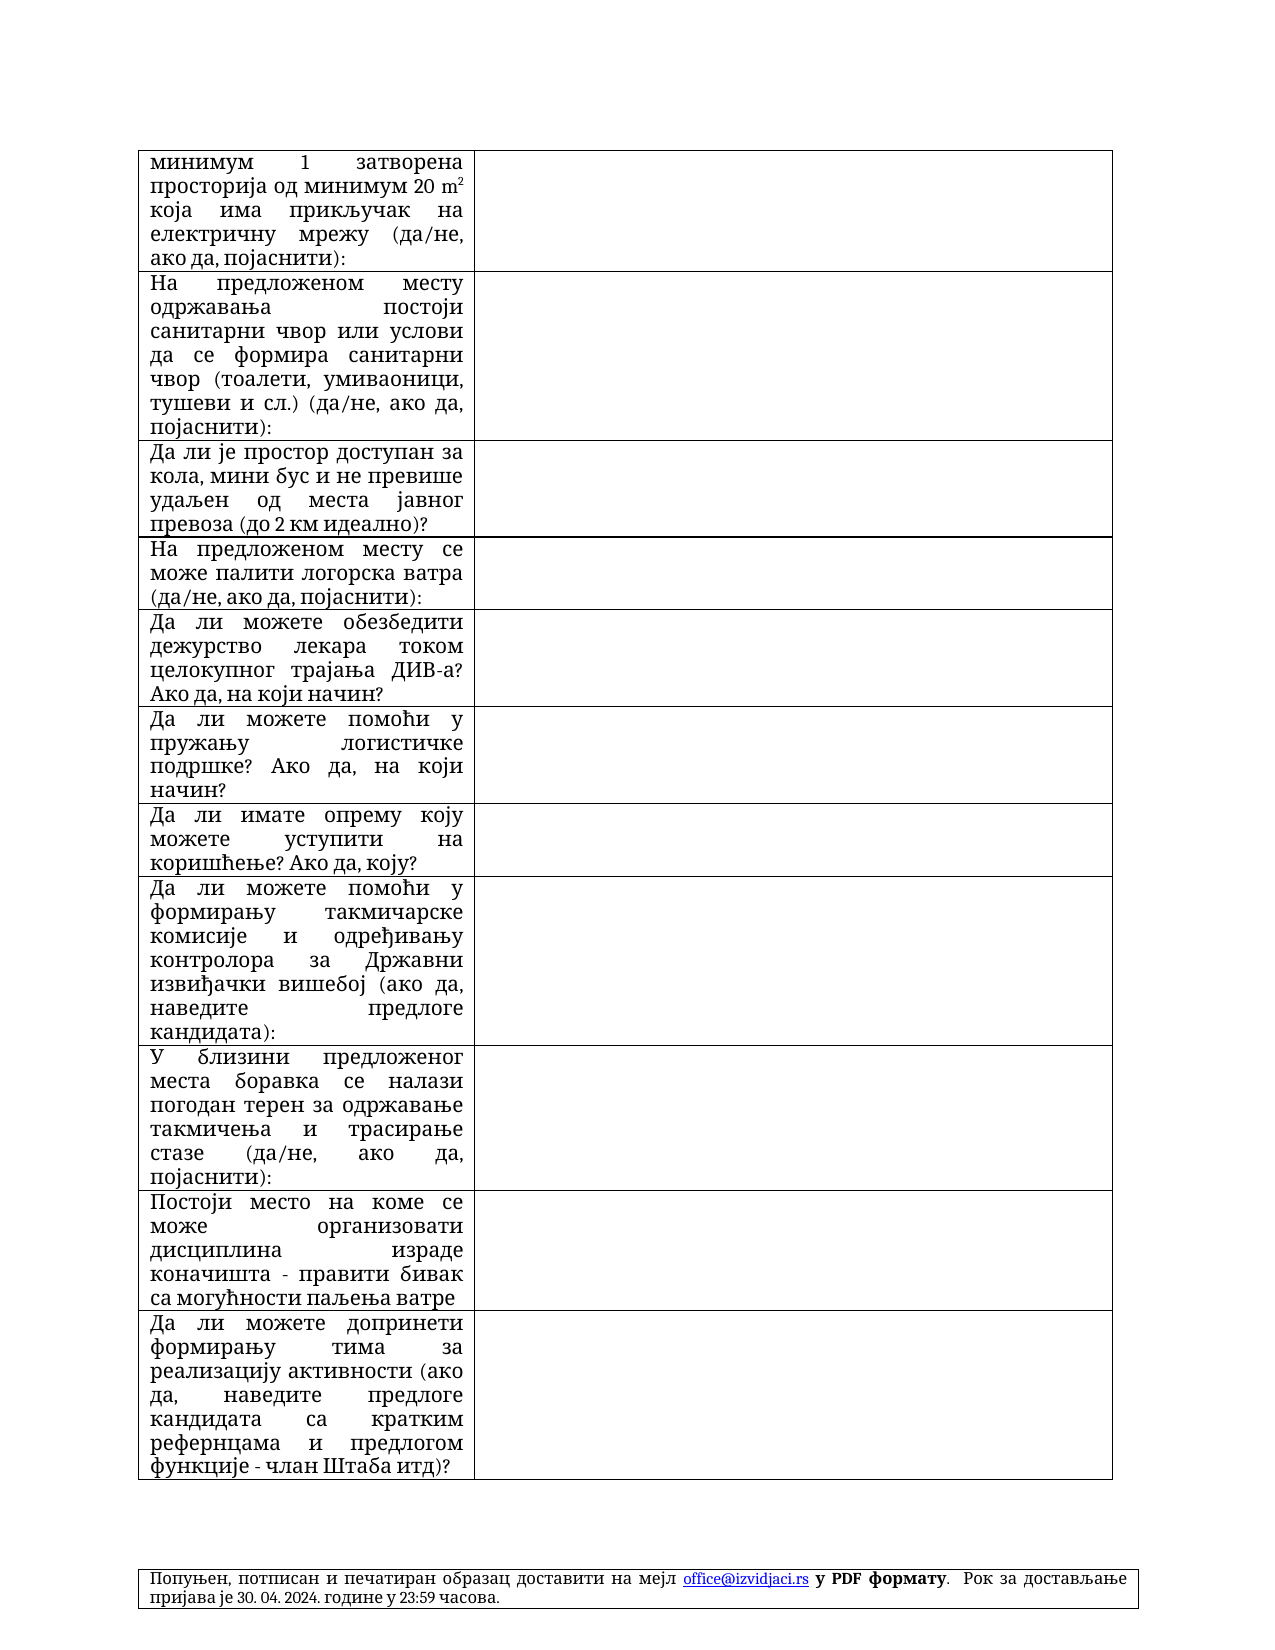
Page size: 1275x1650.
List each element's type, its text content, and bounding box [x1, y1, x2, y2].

table_cell Да ли можете помоћи у пружању логистичке подршке? Ако да, на који начин? [139, 707, 474, 803]
table_cell [475, 272, 1112, 439]
table_cell [475, 707, 1112, 803]
table_cell [475, 877, 1112, 1045]
table_cell [475, 1311, 1112, 1479]
table_cell [475, 1046, 1112, 1189]
table_cell Да ли можете допринети формирању тима за реализацију активности (ако да, наведите предлоге кандидата са кратким рефернцама и предлогом функције - члан Штаба итд)? [139, 1311, 474, 1479]
table_cell [475, 1191, 1112, 1310]
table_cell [139, 151, 474, 271]
table_cell [475, 804, 1112, 876]
table_cell У близини предложеног места боравка се налази погодан терен за одржавање такмичења и трасирање стазе (да/не, ако да, појаснити): [139, 1046, 474, 1189]
table_cell Да ли је простор доступан за кола, мини бус и не превише удаљен од места јавног превоза (до 2 км идеално)? [139, 441, 474, 536]
table_cell Да ли имате опрему коју можете уступити на коришћење? Ако да, коју? [139, 804, 474, 876]
table_cell Постоји место на коме се може организовати дисциплина израде коначишта - правити бивак са могућности паљења ватре [139, 1191, 474, 1310]
table_cell [475, 610, 1112, 706]
table_cell [475, 151, 1112, 271]
table_cell Да ли можете помоћи у формирању такмичарске комисије и одређивању контролора за Државни извиђачки вишебој (ако да, наведите предлоге кандидата): [139, 877, 474, 1045]
table_cell На предложеном месту се може палити логорска ватра (да/не, ако да, појаснити): [139, 538, 474, 609]
table_cell Да ли можете обезбедити дежурство лекара током целокупног трајања ДИВ-а? Ако да, на који начин? [139, 610, 474, 706]
table_cell [475, 441, 1112, 536]
table_cell На предложеном месту одржавања постоји санитарни чвор или услови да се формира санитарни чвор (тоалети, умиваоници, тушеви и сл.) (да/не, ако да, појаснити): [139, 272, 474, 439]
table_cell [475, 538, 1112, 609]
